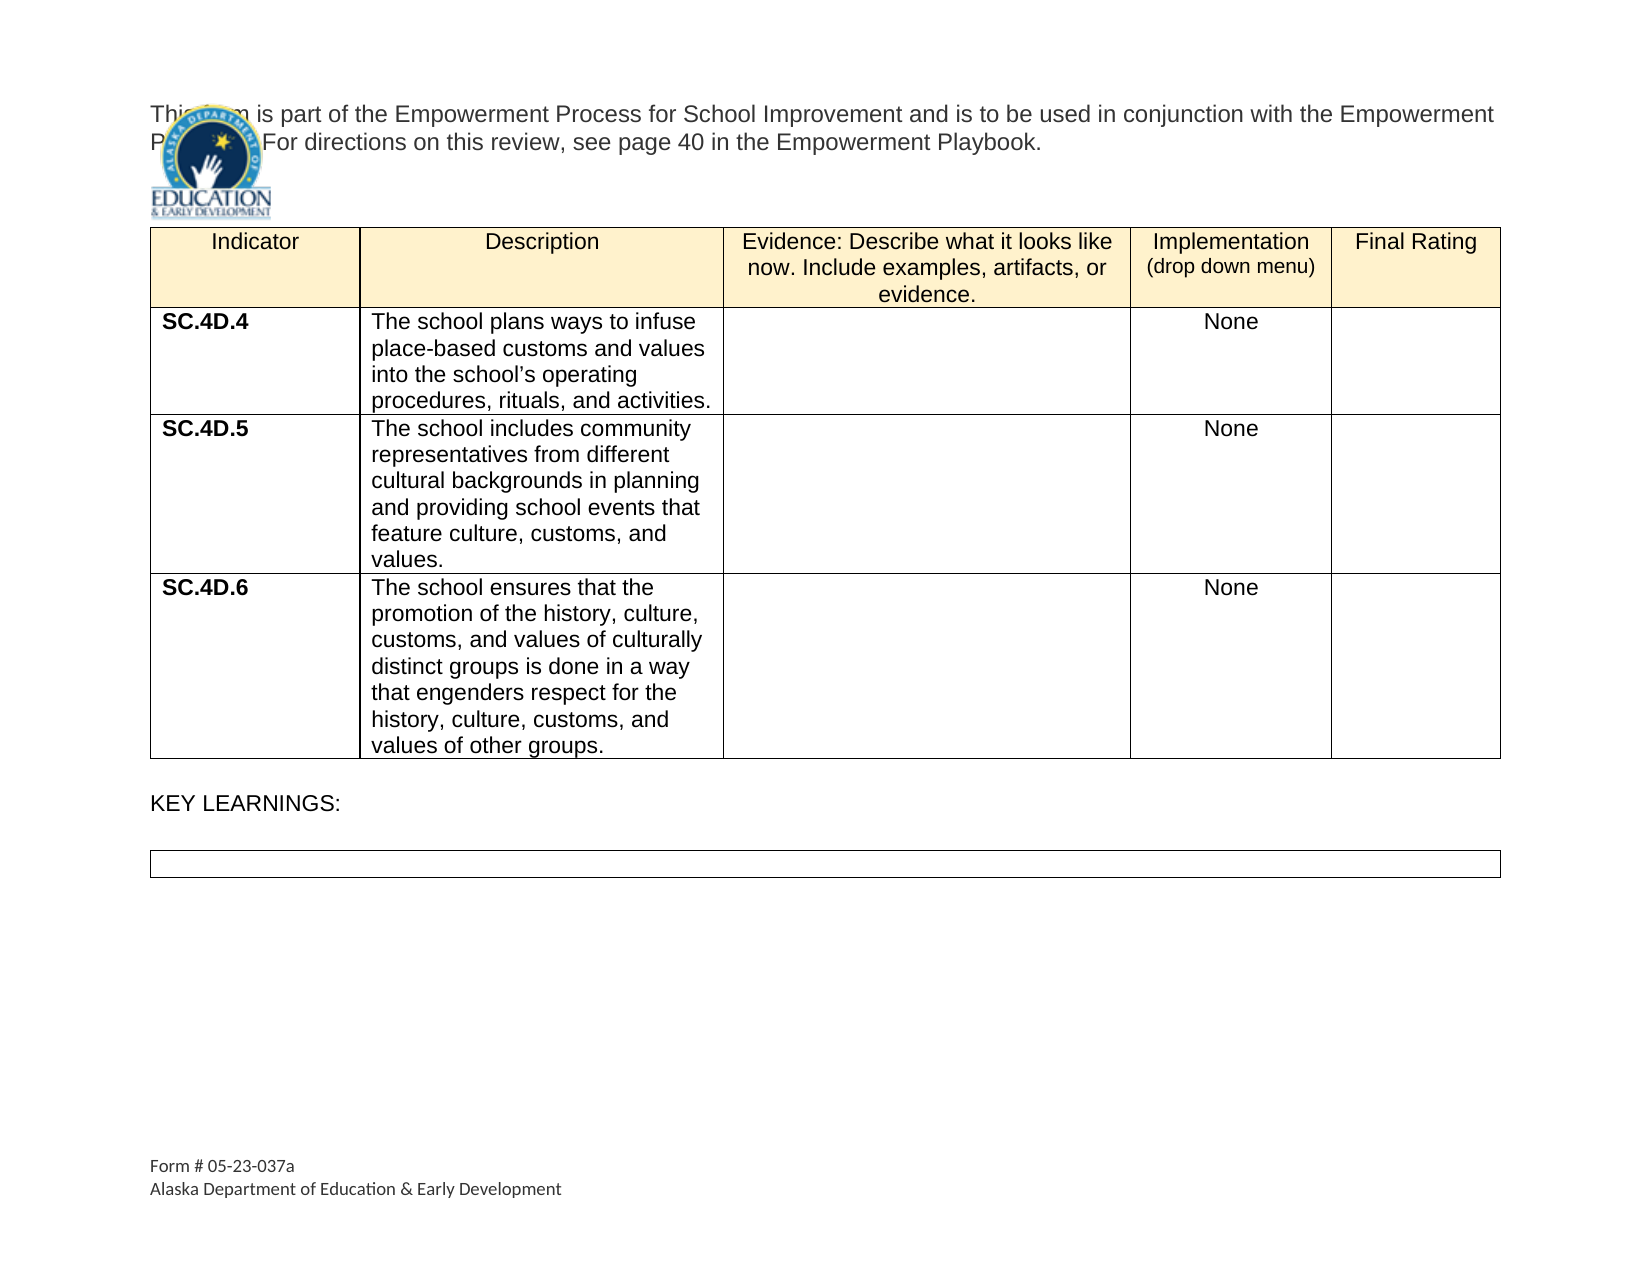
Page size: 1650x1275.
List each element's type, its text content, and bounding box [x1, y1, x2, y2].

table_cell [1332, 574, 1500, 758]
table_cell [724, 415, 1130, 573]
table_cell The school plans ways to infuse place-based customs and values into the school’s operating procedures, rituals, and activities. [361, 308, 723, 413]
table_header [151, 851, 1500, 877]
table_header Description [361, 228, 723, 307]
table_header Evidence: Describe what it looks like now. Include examples, artifacts, or evidence. [724, 228, 1130, 307]
table_cell The school includes community representatives from different cultural backgrounds in planning and providing school events that feature culture, customs, and values. [361, 415, 723, 573]
table_cell SC.4D.6 [151, 574, 359, 758]
table_cell [724, 308, 1130, 413]
table_cell The school ensures that the promotion of the history, culture, customs, and values of culturally distinct groups is done in a way that engenders respect for the history, culture, customs, and values of other groups. [361, 574, 723, 758]
table_cell [1131, 308, 1331, 413]
table_header Final Rating [1332, 228, 1500, 307]
table_cell [724, 574, 1130, 758]
table_header Indicator [151, 228, 359, 307]
table_cell SC.4D.4 [151, 308, 359, 413]
table_cell [1332, 308, 1500, 413]
picture [150, 100, 271, 222]
text KEY LEARNINGS: [150, 789, 1500, 816]
table_cell [1131, 574, 1331, 758]
table_header Implementation (drop down menu) [1131, 228, 1331, 307]
table_cell [1131, 415, 1331, 573]
table_cell SC.4D.5 [151, 415, 359, 573]
table_cell [1332, 415, 1500, 573]
